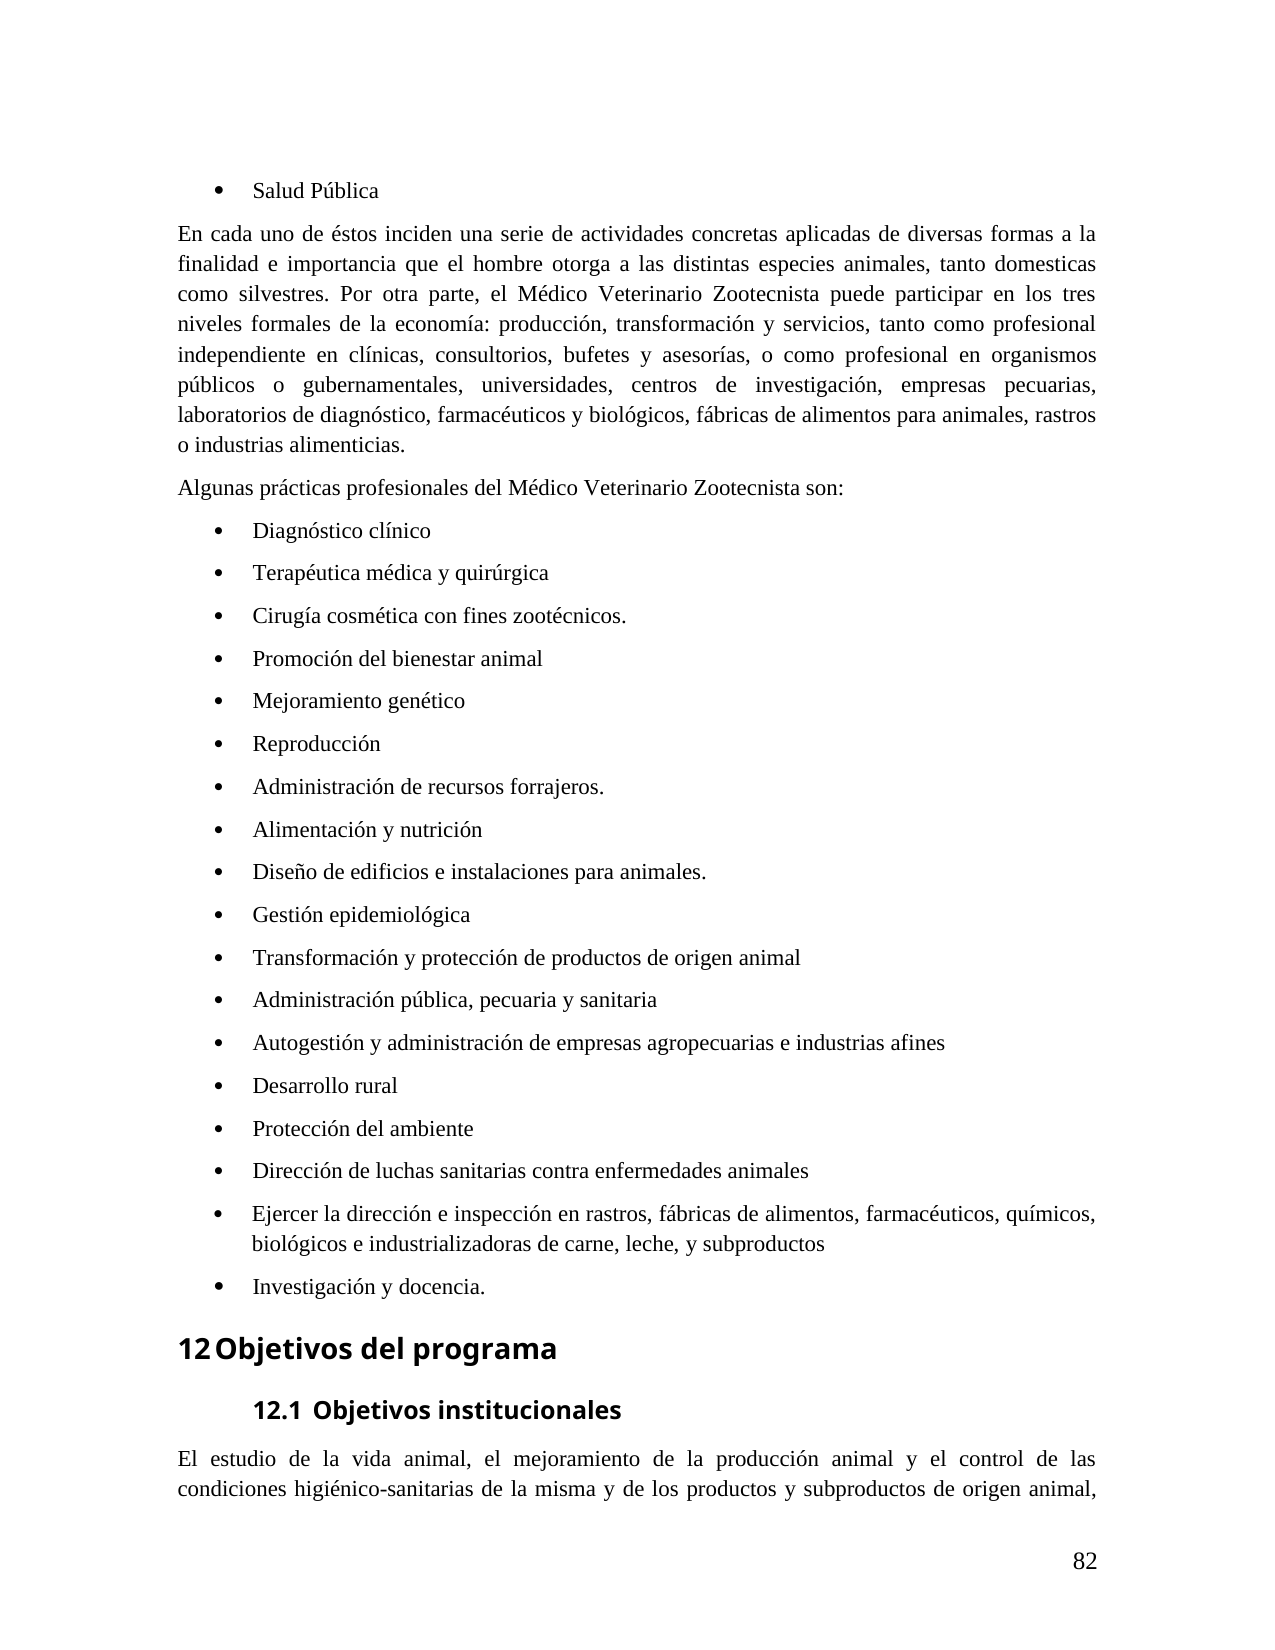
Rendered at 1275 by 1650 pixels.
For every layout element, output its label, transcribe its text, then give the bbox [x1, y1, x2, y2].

list Cirugía cosmética con fines zootécnicos. [215, 602, 1098, 628]
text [177, 1444, 1098, 1501]
list Autogestión y administración de empresas agropecuarias e industrias afines [215, 1029, 1098, 1056]
list Administración de recursos forrajeros. [215, 773, 1098, 799]
list Desarrollo rural [215, 1072, 1098, 1098]
text En cada uno de éstos inciden una serie de actividades concretas aplicadas de diversas formas a la finalidad e importancia que el hombre otorga a las distintas especies animales, tanto domesticas como silvestres. Por otra parte, el Médico Veterinario Zootecnista puede participar en los tres niveles formales de la economía: producción, transformación y servicios, tanto como profesional independiente en clínicas, consultorios, bufetes y asesorías, o como profesional en organismos públicos o gubernamentales, universidades, centros de investigación, empresas pecuarias, laboratorios de diagnóstico, farmacéuticos y biológicos, fábricas de alimentos para animales, rastros o industrias alimenticias. [177, 220, 1098, 458]
list Investigación y docencia. [215, 1273, 1098, 1299]
list Reproducción [215, 730, 1098, 757]
subtitle Objetivos del programa [177, 1328, 1098, 1368]
list Diseño de edificios e instalaciones para animales. [215, 858, 1098, 885]
list Alimentación y nutrición [215, 816, 1098, 842]
list Transformación y protección de productos de origen animal [215, 944, 1098, 970]
list Protección del ambiente [215, 1115, 1098, 1141]
text Algunas prácticas profesionales del Médico Veterinario Zootecnista son: [177, 474, 1098, 500]
list Salud Pública [215, 177, 1098, 203]
list Gestión epidemiológica [215, 901, 1098, 927]
list Diagnóstico clínico [215, 517, 1098, 543]
list Ejercer la dirección e inspección en rastros, fábricas de alimentos, farmacéuticos, químicos, biológicos e industrializadoras de carne, leche, y subproductos [214, 1200, 1098, 1257]
list Mejoramiento genético [215, 688, 1098, 714]
list Promoción del bienestar animal [215, 645, 1098, 671]
subtitle Objetivos institucionales [252, 1393, 1098, 1427]
list Administración pública, pecuaria y sanitaria [215, 987, 1098, 1013]
list Dirección de luchas sanitarias contra enfermedades animales [215, 1157, 1098, 1184]
list Terapéutica médica y quirúrgica [215, 559, 1098, 586]
